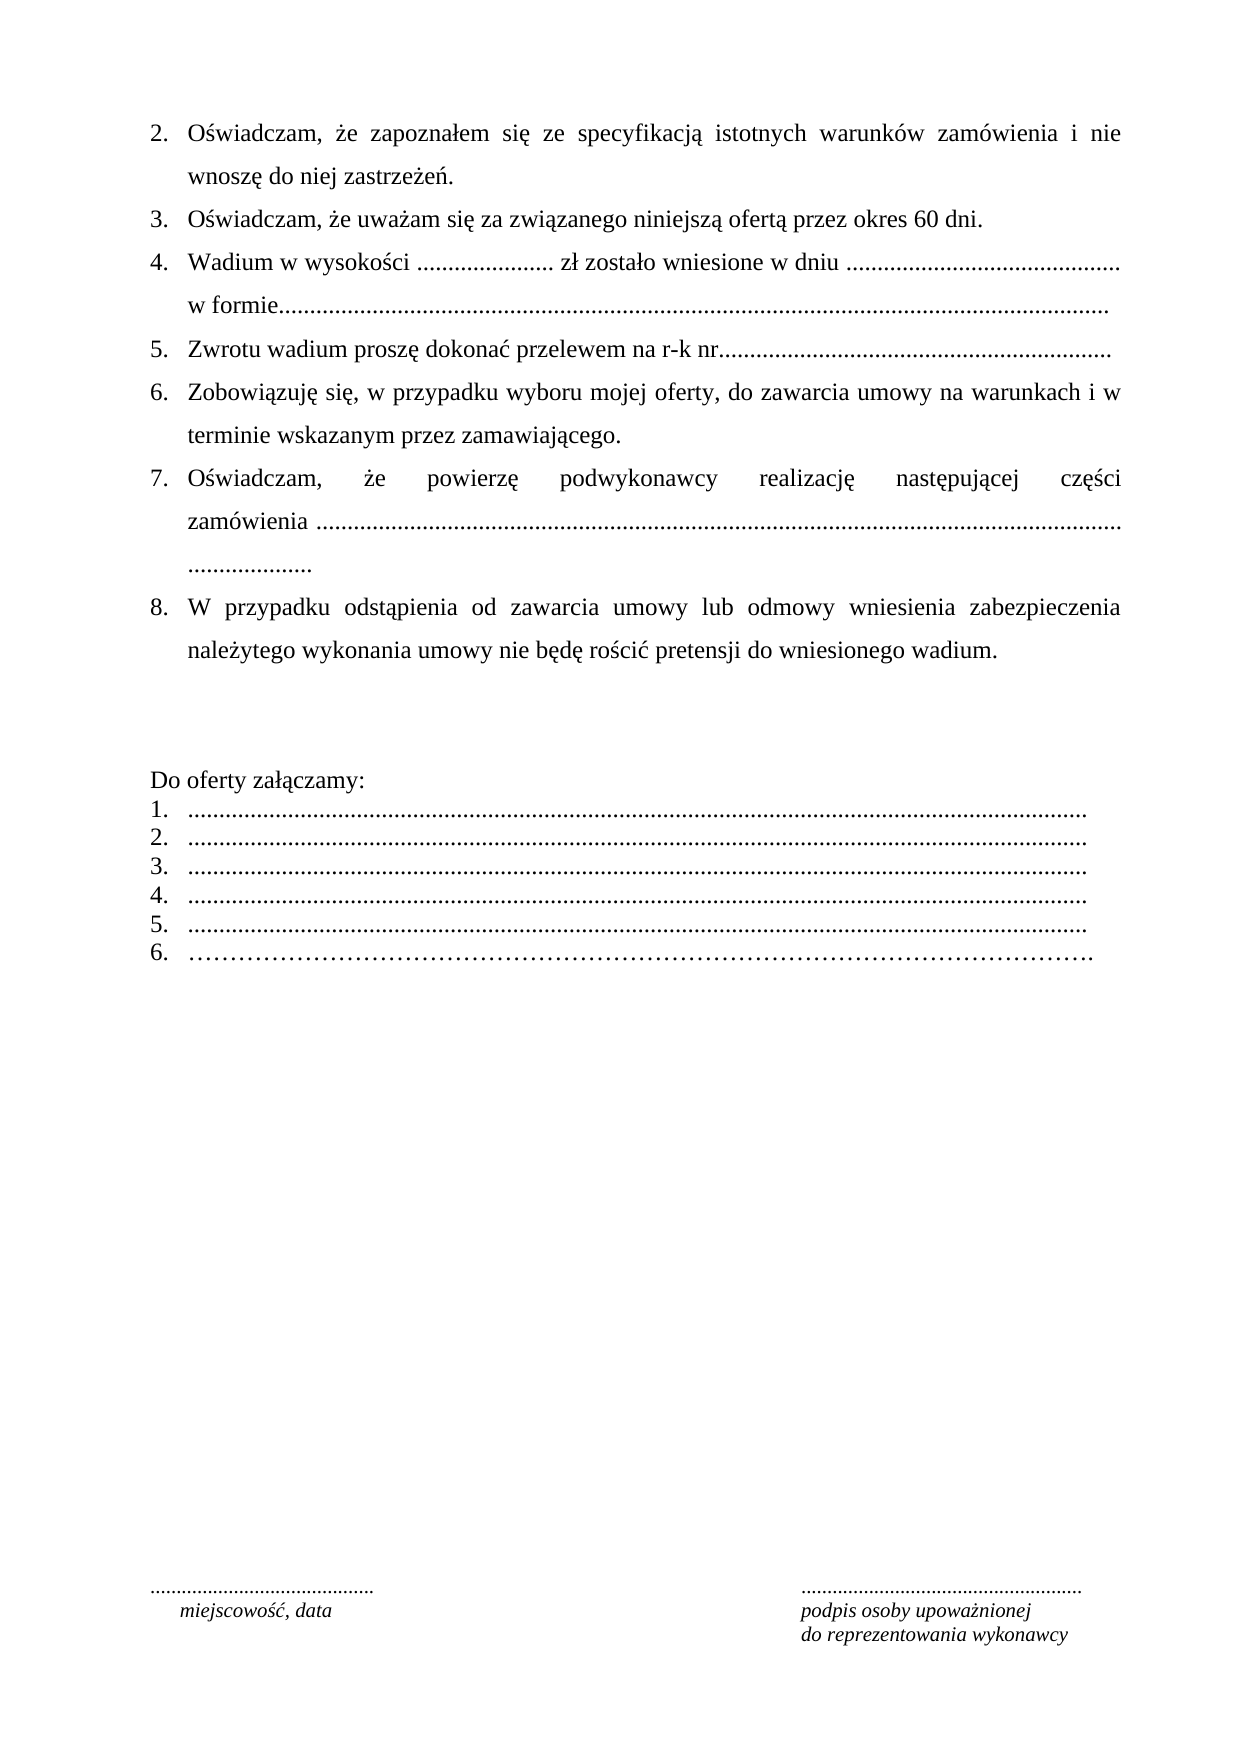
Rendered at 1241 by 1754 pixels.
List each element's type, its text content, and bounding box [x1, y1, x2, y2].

text 6. ………………………………………………………………………………………………. [150, 937, 1122, 966]
list Oświadczam, że zapoznałem się ze specyfikacją istotnych warunków zamówienia i nie wnoszę do niej zastrzeżeń. [150, 118, 1122, 190]
list Zobowiązuję się, w przypadku wyboru mojej oferty, do zawarcia umowy na warunkach i w terminie wskazanym przez zamawiającego. [150, 377, 1122, 449]
text 4. ................................................................................................................................................ [150, 880, 1122, 909]
list Oświadczam, że uważam się za związanego niniejszą ofertą przez okres 60 dni. [150, 204, 1122, 233]
list Wadium w wysokości ...................... zł zostało wniesione w dniu ............................................ w formie..................................................................................................................................... [150, 247, 1122, 319]
text 5. ................................................................................................................................................ [150, 909, 1122, 937]
text 3. ................................................................................................................................................ [150, 851, 1122, 880]
list Zwrotu wadium proszę dokonać przelewem na r-k nr............................................................... [150, 334, 1122, 362]
text Do oferty załączamy: [150, 765, 1122, 794]
text 1. ................................................................................................................................................ [150, 794, 1122, 822]
text 2. ................................................................................................................................................ [150, 822, 1122, 851]
list W przypadku odstąpienia od zawarcia umowy lub odmowy wniesienia zabezpieczenia należytego wykonania umowy nie będę rościć pretensji do wniesionego wadium. [150, 592, 1122, 664]
list Oświadczam, że powierzę podwykonawcy realizację następującej części zamówienia ..................................................................................................................................................... [150, 463, 1122, 578]
